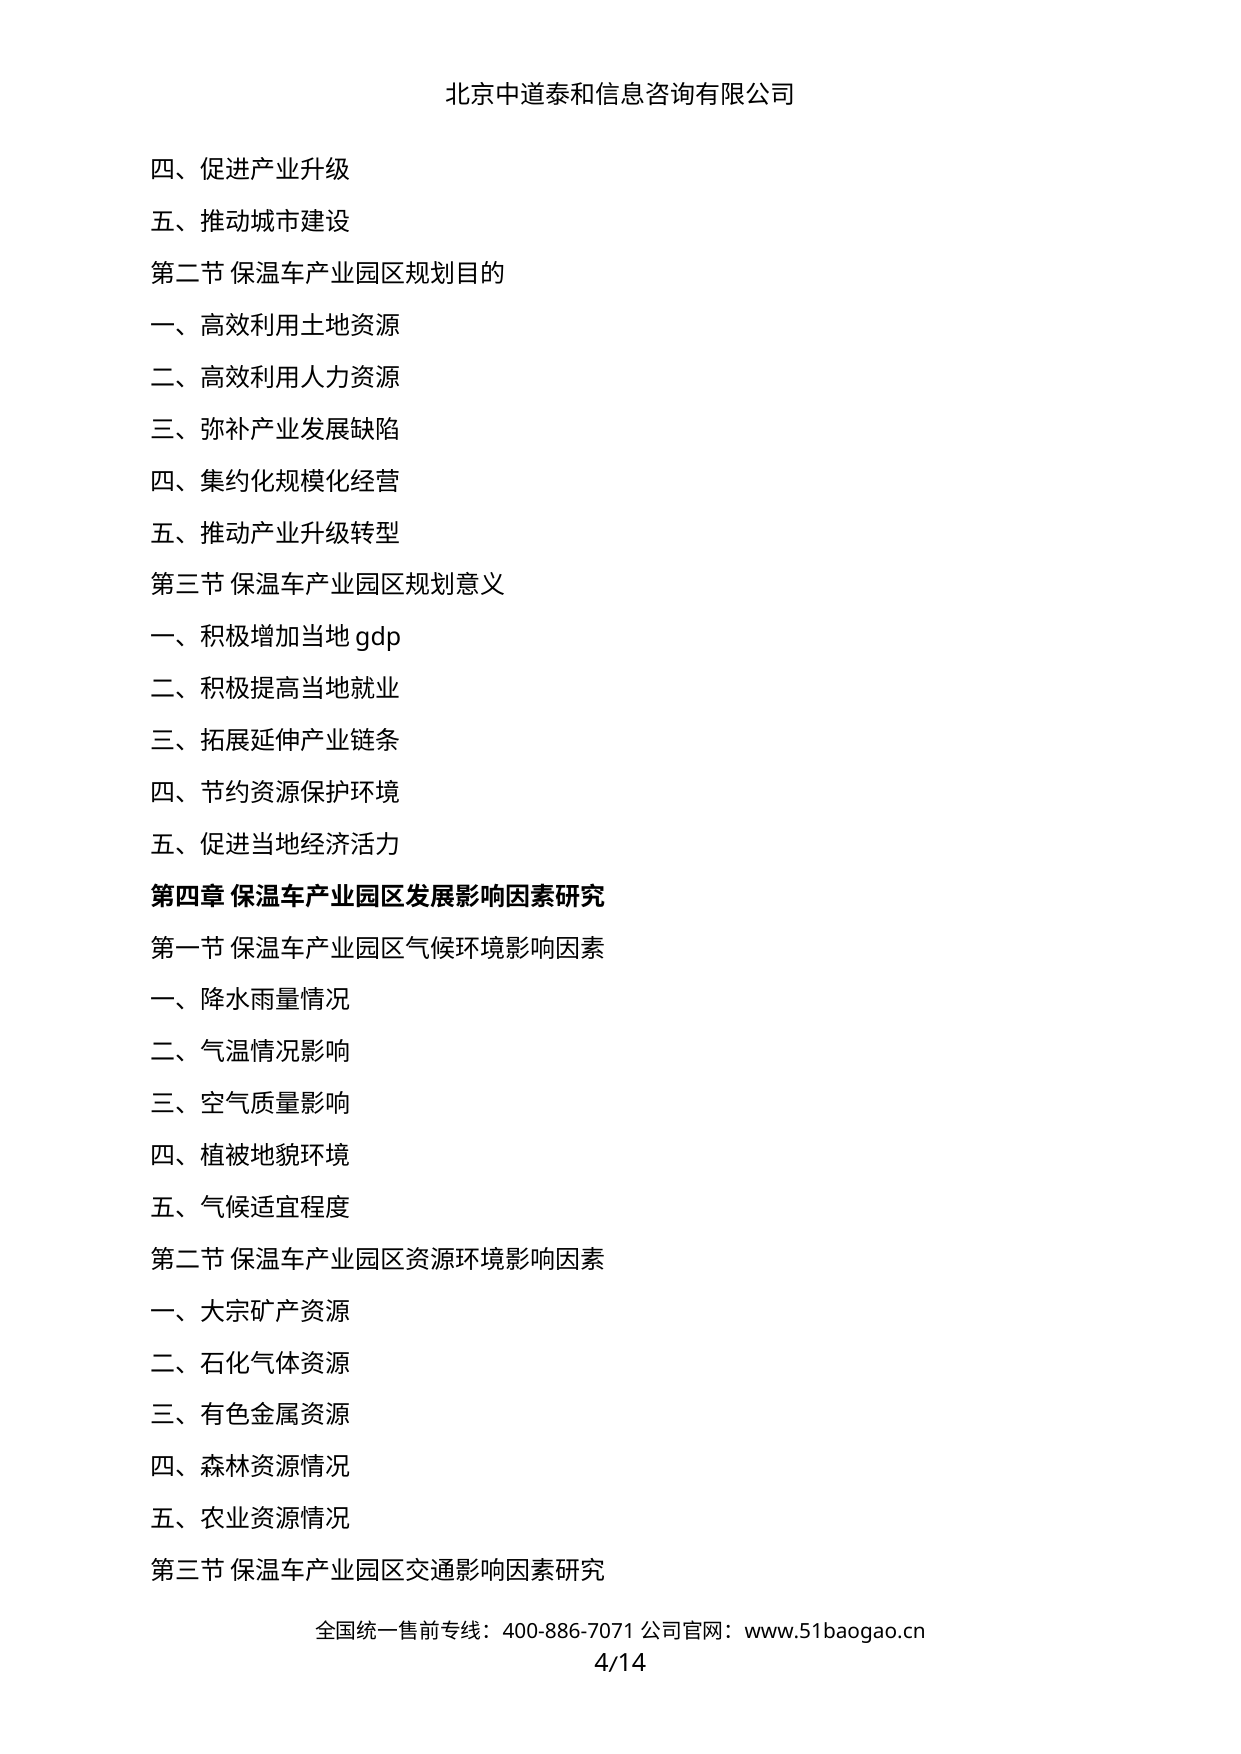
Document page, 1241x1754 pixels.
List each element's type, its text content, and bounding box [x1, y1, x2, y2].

text 三、有色金属资源 [150, 1395, 1090, 1431]
text 三、弥补产业发展缺陷 [150, 409, 1090, 446]
text 一、降水雨量情况 [150, 980, 1090, 1016]
text 一、高效利用土地资源 [150, 306, 1090, 342]
text 四、集约化规模化经营 [150, 461, 1090, 497]
text 一、大宗矿产资源 [150, 1291, 1090, 1327]
text 第四章 保温车产业园区发展影响因素研究 [150, 876, 1090, 912]
text 四、节约资源保护环境 [150, 772, 1090, 809]
text 五、农业资源情况 [150, 1499, 1090, 1535]
text 第二节 保温车产业园区资源环境影响因素 [150, 1239, 1090, 1276]
text 一、积极增加当地gdp [150, 617, 1090, 653]
text 二、积极提高当地就业 [150, 669, 1090, 705]
text 四、森林资源情况 [150, 1447, 1090, 1483]
text 三、空气质量影响 [150, 1084, 1090, 1120]
text 五、推动城市建设 [150, 202, 1090, 238]
text 第三节 保温车产业园区规划意义 [150, 565, 1090, 601]
text 五、气候适宜程度 [150, 1187, 1090, 1224]
text 第二节 保温车产业园区规划目的 [150, 254, 1090, 290]
text 第一节 保温车产业园区气候环境影响因素 [150, 928, 1090, 964]
text 五、推动产业升级转型 [150, 513, 1090, 549]
text 三、拓展延伸产业链条 [150, 721, 1090, 757]
text 四、促进产业升级 [150, 150, 1090, 186]
text 第三节 保温车产业园区交通影响因素研究 [150, 1551, 1090, 1587]
text 二、高效利用人力资源 [150, 357, 1090, 394]
text 四、植被地貌环境 [150, 1136, 1090, 1172]
text 二、气温情况影响 [150, 1032, 1090, 1068]
text 二、石化气体资源 [150, 1343, 1090, 1379]
text 五、促进当地经济活力 [150, 824, 1090, 861]
